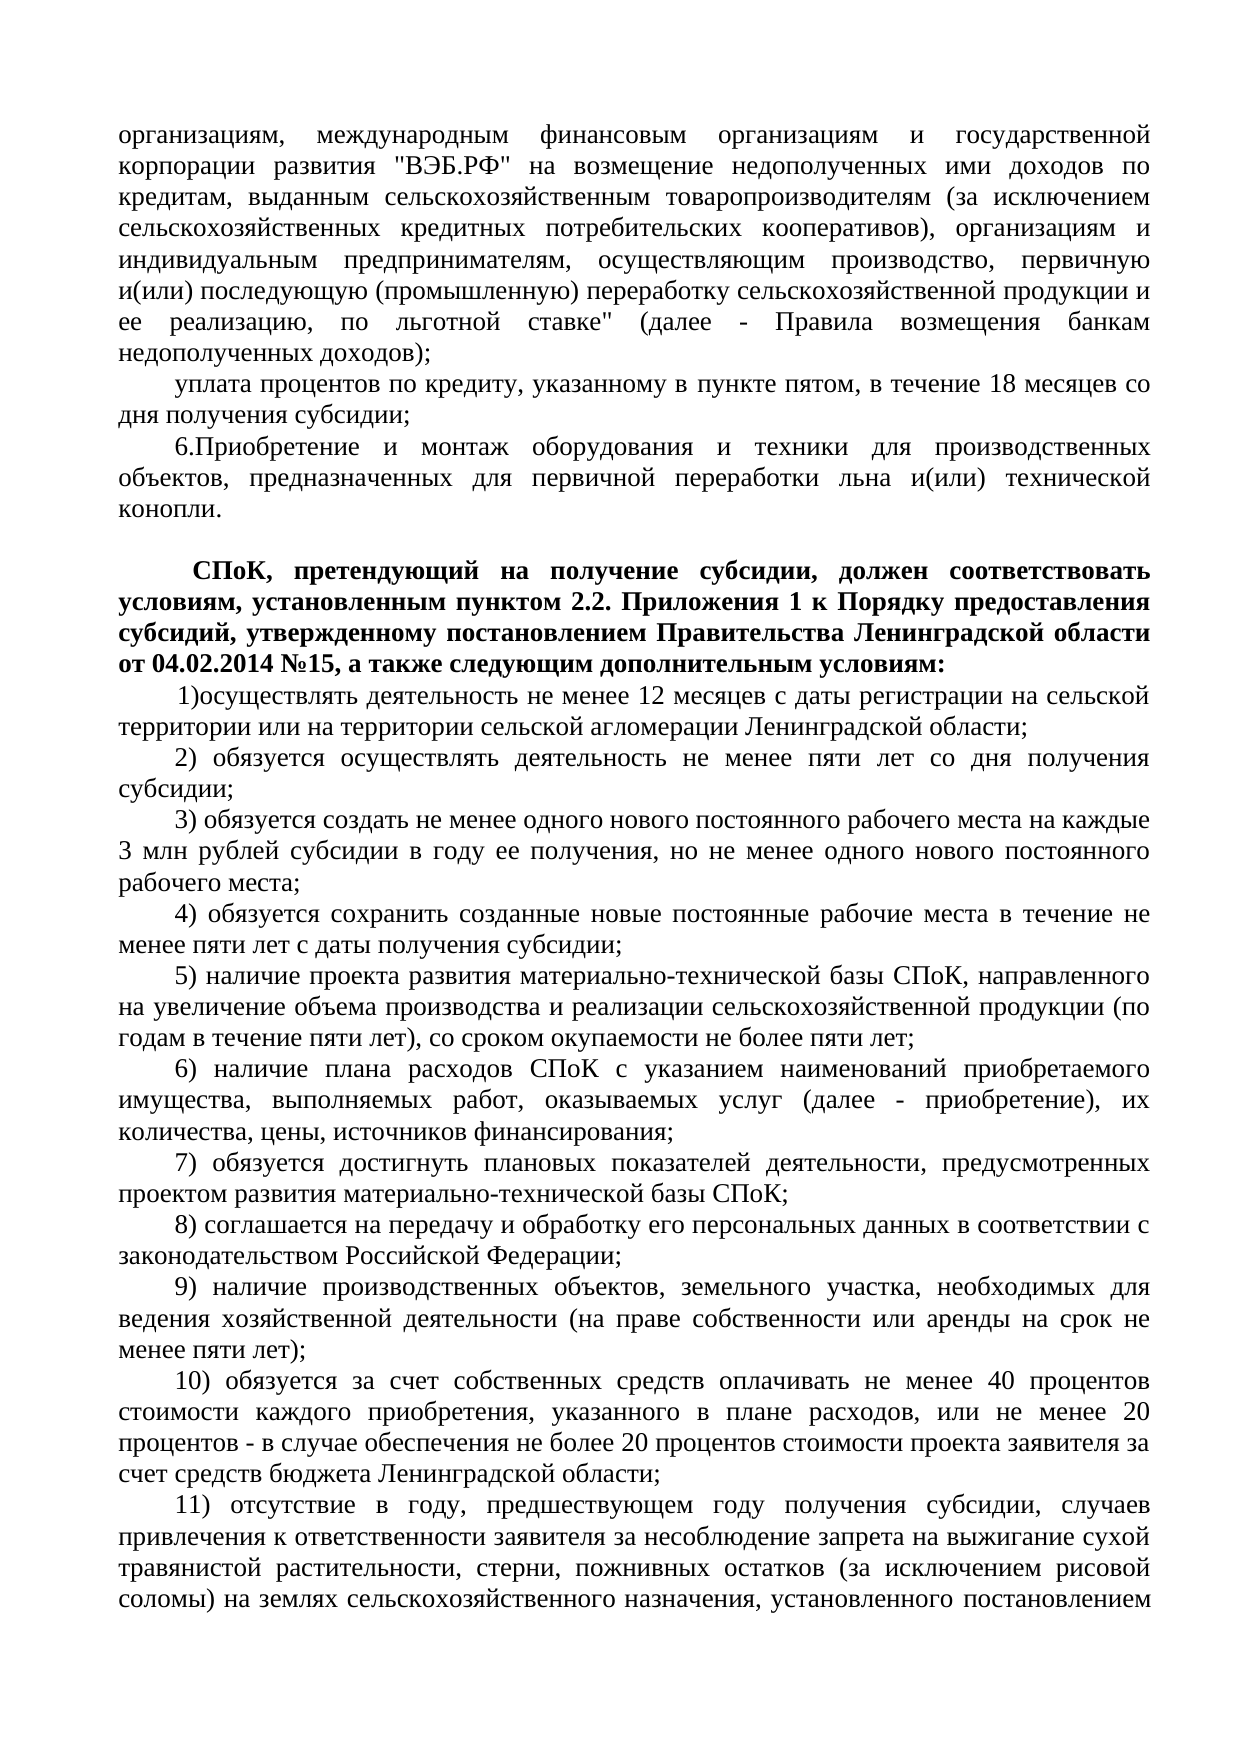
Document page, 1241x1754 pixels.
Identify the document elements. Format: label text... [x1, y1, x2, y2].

text 6.Приобретение и монтаж оборудования и техники для производственных объектов, предназначенных для первичной переработки льна и(или) технической конопли. [118, 429, 1152, 523]
text 9) наличие производственных объектов, земельного участка, необходимых для ведения хозяйственной деятельности (на праве собственности или аренды на срок не менее пяти лет); [118, 1271, 1152, 1364]
text 7) обязуется достигнуть плановых показателей деятельности, предусмотренных проектом развития материально-технической базы СПоК; [118, 1146, 1152, 1208]
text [118, 118, 1152, 367]
text уплата процентов по кредиту, указанному в пункте пятом, в течение 18 месяцев со дня получения субсидии; [118, 367, 1152, 429]
text 10) обязуется за счет собственных средств оплачивать не менее 40 процентов стоимости каждого приобретения, указанного в плане расходов, или не менее 20 процентов - в случае обеспечения не более 20 процентов стоимости проекта заявителя за счет средств бюджета Ленинградской области; [118, 1364, 1152, 1488]
text СПоК, претендующий на получение субсидии, должен соответствовать условиям, установленным пунктом 2.2. Приложения 1 к Порядку предоставления субсидий, утвержденному постановлением Правительства Ленинградской области от 04.02.2014 №15, а также следующим дополнительным условиям: [118, 554, 1152, 679]
text 8) соглашается на передачу и обработку его персональных данных в соответствии с законодательством Российской Федерации; [118, 1208, 1152, 1271]
text 6) наличие плана расходов СПоК с указанием наименований приобретаемого имущества, выполняемых работ, оказываемых услуг (далее - приобретение), их количества, цены, источников финансирования; [118, 1052, 1152, 1146]
text 4) обязуется сохранить созданные новые постоянные рабочие места в течение не менее пяти лет с даты получения субсидии; [118, 897, 1152, 959]
text 3) обязуется создать не менее одного нового постоянного рабочего места на каждые 3 млн рублей субсидии в году ее получения, но не менее одного нового постоянного рабочего места; [118, 803, 1152, 897]
text 1)осуществлять деятельность не менее 12 месяцев с даты регистрации на сельской территории или на территории сельской агломерации Ленинградской области; [118, 679, 1152, 741]
text 5) наличие проекта развития материально-технической базы СПоК, направленного на увеличение объема производства и реализации сельскохозяйственной продукции (по годам в течение пяти лет), со сроком окупаемости не более пяти лет; [118, 959, 1152, 1052]
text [118, 1488, 1152, 1613]
text 2) обязуется осуществлять деятельность не менее пяти лет со дня получения субсидии; [118, 741, 1152, 803]
